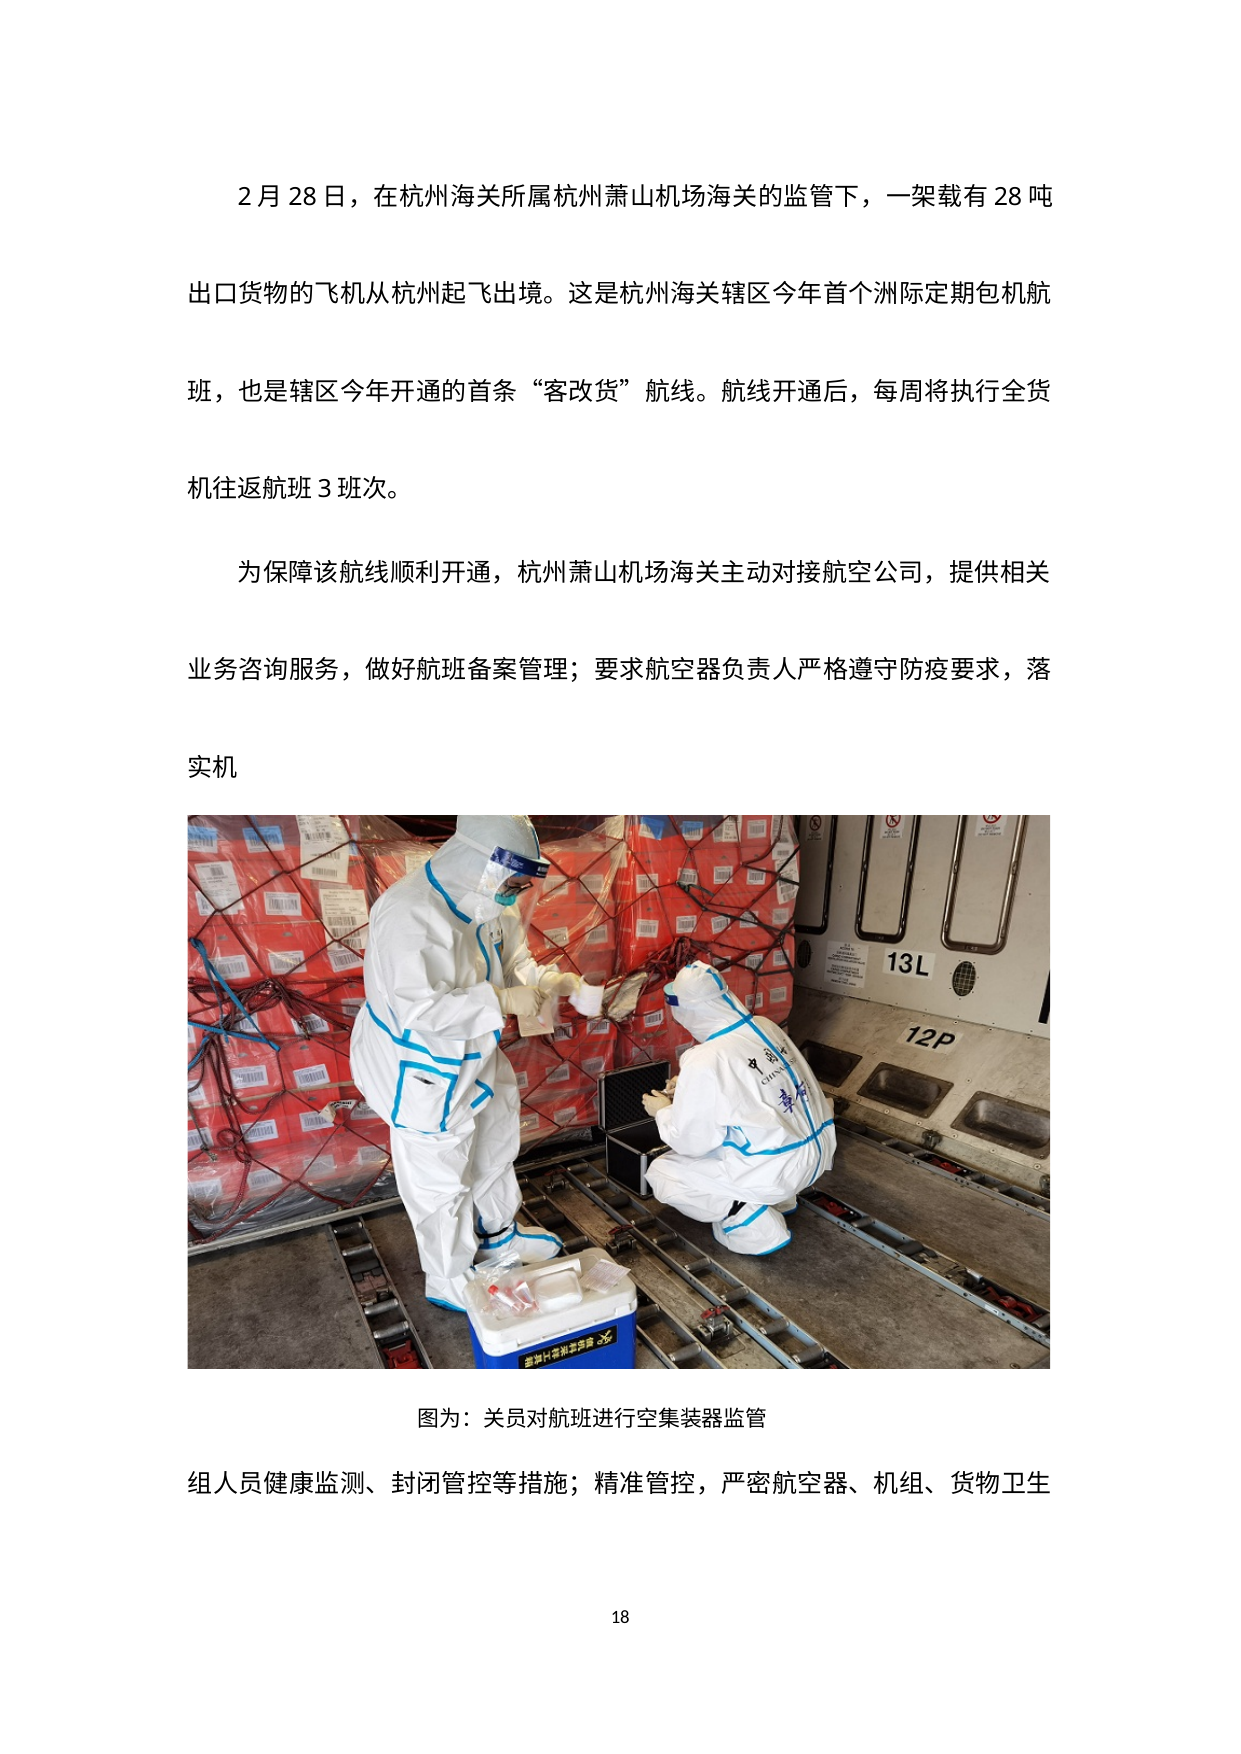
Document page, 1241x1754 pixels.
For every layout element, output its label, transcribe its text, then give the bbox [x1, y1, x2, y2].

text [187, 1449, 1053, 1514]
picture [187, 815, 1050, 1369]
text 图为：关员对航班进行空集装器监管 [187, 1401, 1053, 1433]
text 为保障该航线顺利开通，杭州萧山机场海关主动对接航空公司，提供相关业务咨询服务，做好航班备案管理；要求航空器负责人严格遵守防疫要求，落实机 [187, 538, 1053, 798]
text 2月28日，在杭州海关所属杭州萧山机场海关的监管下，一架载有28吨出口货物的飞机从杭州起飞出境。这是杭州海关辖区今年首个洲际定期包机航班，也是辖区今年开通的首条“客改货”航线。航线开通后，每周将执行全货机往返航班3班次。 [187, 162, 1053, 519]
